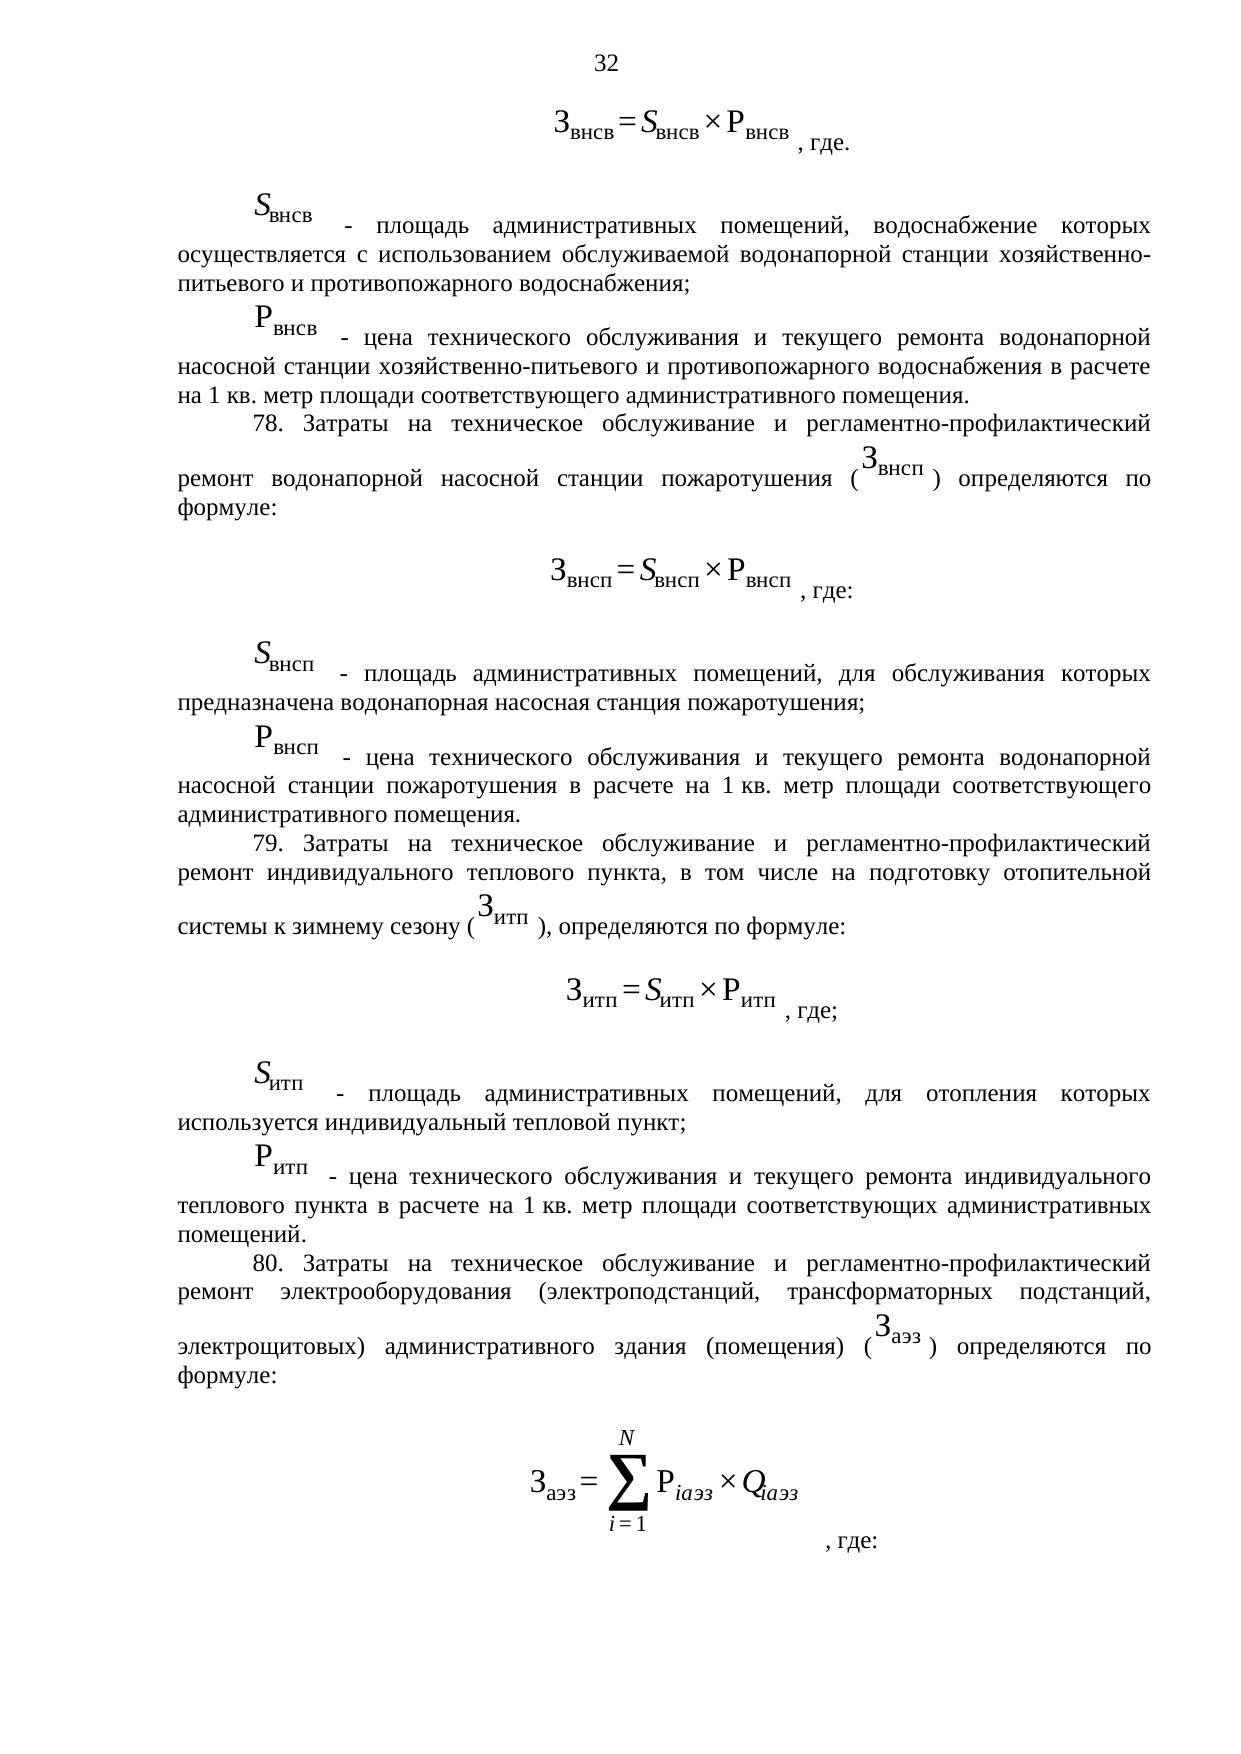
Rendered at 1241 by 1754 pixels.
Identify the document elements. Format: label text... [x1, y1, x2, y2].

text , где: [177, 549, 1152, 604]
text , где: [177, 1417, 1152, 1553]
text 80. Затраты на техническое обслуживание и регламентно-профилактический ремонт электрооборудования (электроподстанций, трансформаторных подстанций, электрощитовых) административного здания (помещения) () определяются по формуле: [177, 1248, 1152, 1388]
text 79. Затраты на техническое обслуживание и регламентно-профилактический ремонт индивидуального теплового пункта, в том числе на подготовку отопительной системы к зимнему сезону (), определяются по формуле: [177, 828, 1152, 940]
text - цена технического обслуживания и текущего ремонта индивидуального теплового пункта в расчете на 1 кв. метр площади соответствующих административных помещений. [177, 1136, 1152, 1248]
text , где; [177, 969, 1152, 1023]
text , где. [177, 101, 1152, 156]
text - площадь административных помещений, для обслуживания которых предназначена водонапорная насосная станция пожаротушения; [177, 633, 1152, 716]
text - цена технического обслуживания и текущего ремонта водонапорной насосной станции хозяйственно-питьевого и противопожарного водоснабжения в расчете на 1 кв. метр площади соответствующего административного помещения. [177, 296, 1152, 408]
text - цена технического обслуживания и текущего ремонта водонапорной насосной станции пожаротушения в расчете на 1 кв. метр площади соответствующего административного помещения. [177, 716, 1152, 828]
text 78. Затраты на техническое обслуживание и регламентно-профилактический ремонт водонапорной насосной станции пожаротушения () определяются по формуле: [177, 408, 1152, 521]
text - площадь административных помещений, для отопления которых используется индивидуальный тепловой пункт; [177, 1052, 1152, 1136]
text - площадь административных помещений, водоснабжение которых осуществляется с использованием обслуживаемой водонапорной станции хозяйственно-питьевого и противопожарного водоснабжения; [177, 184, 1152, 296]
